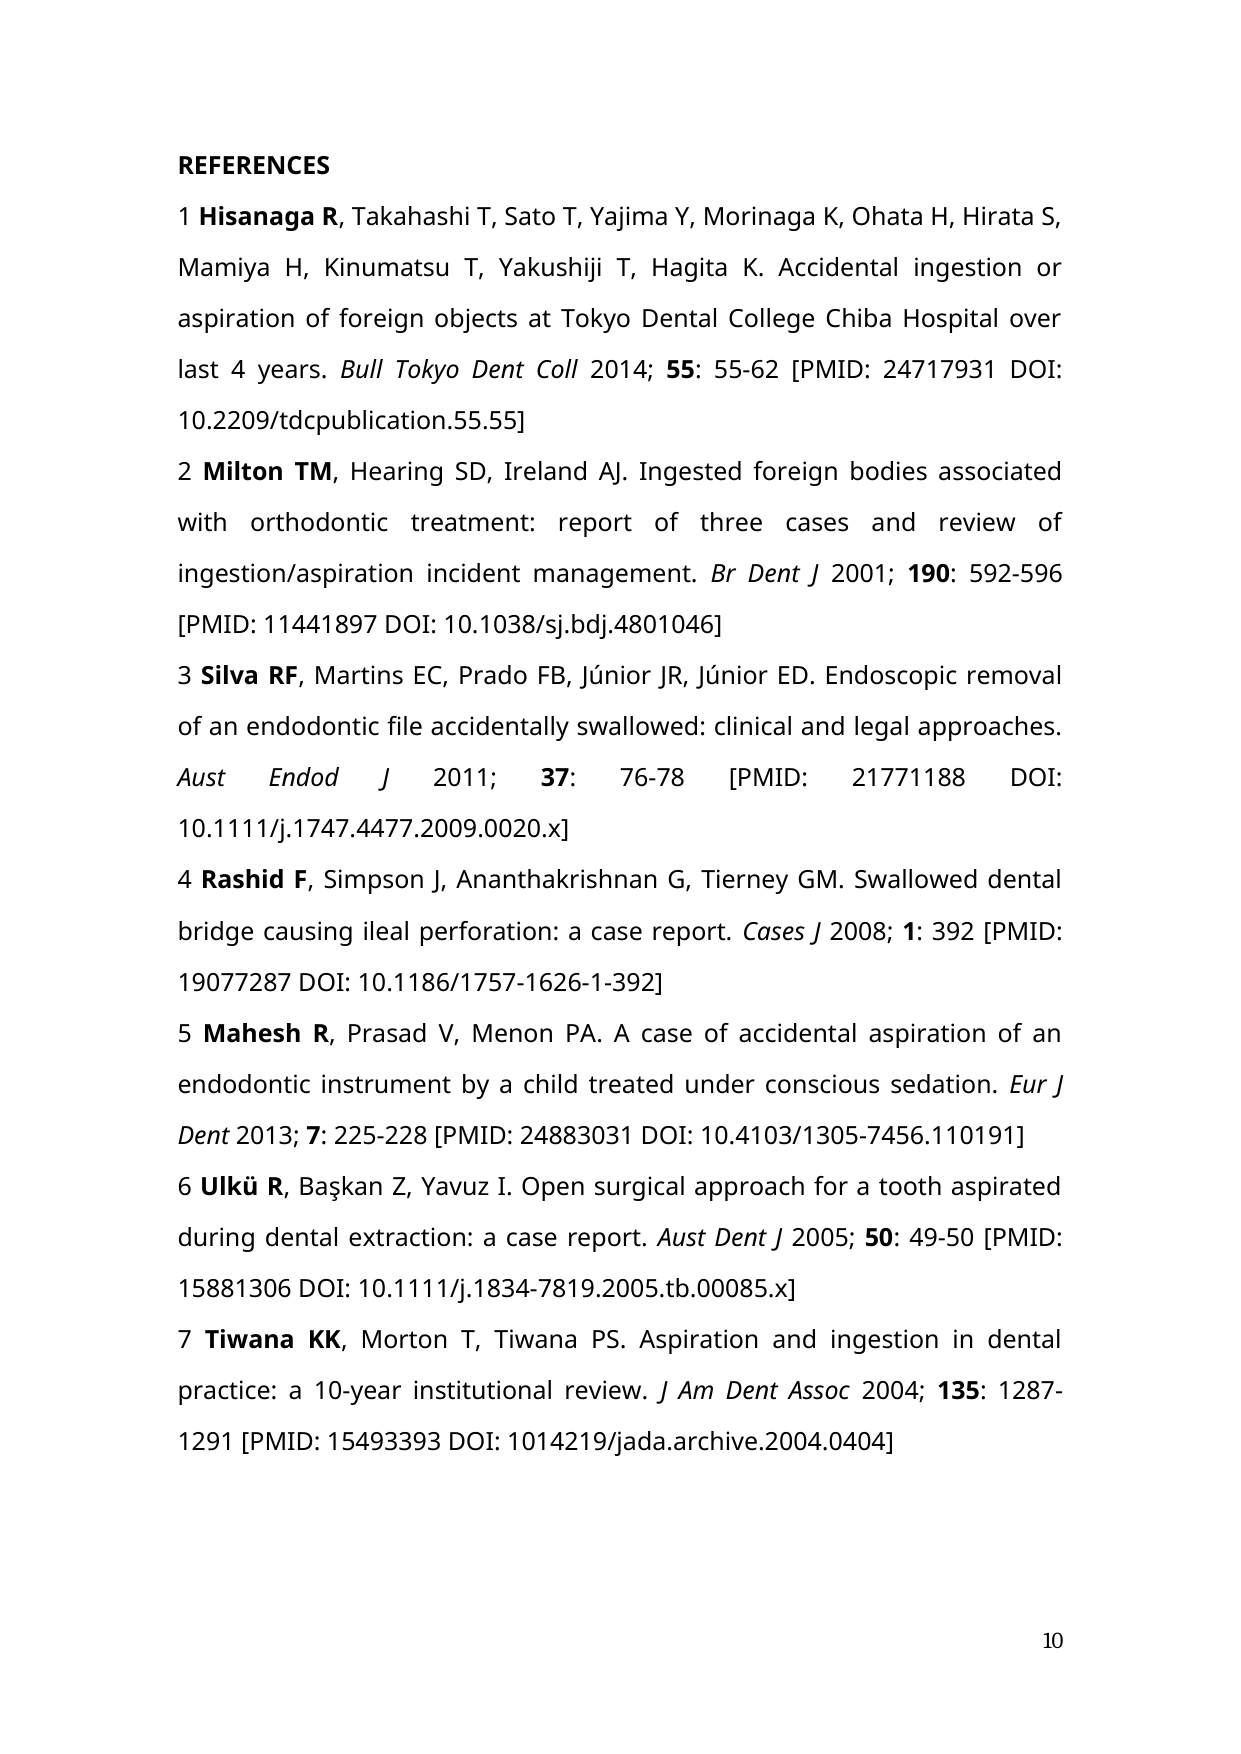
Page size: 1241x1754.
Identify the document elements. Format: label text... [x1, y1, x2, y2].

text 1 Hisanaga R, Takahashi T, Sato T, Yajima Y, Morinaga K, Ohata H, Hirata S, Mamiya H, Kinumatsu T, Yakushiji T, Hagita K. Accidental ingestion or aspiration of foreign objects at Tokyo Dental College Chiba Hospital over last 4 years. Bull Tokyo Dent Coll 2014; 55: 55-62 [PMID: 24717931 DOI: 10.2209/tdcpublication.55.55] [177, 199, 1063, 437]
text 5 Mahesh R, Prasad V, Menon PA. A case of accidental aspiration of an endodontic instrument by a child treated under conscious sedation. Eur J Dent 2013; 7: 225-228 [PMID: 24883031 DOI: 10.4103/1305-7456.110191] [177, 1015, 1063, 1151]
text 7 Tiwana KK, Morton T, Tiwana PS. Aspiration and ingestion in dental practice: a 10-year institutional review. J Am Dent Assoc 2004; 135: 1287-1291 [PMID: 15493393 DOI: 1014219/jada.archive.2004.0404] [177, 1322, 1063, 1458]
text 4 Rashid F, Simpson J, Ananthakrishnan G, Tierney GM. Swallowed dental bridge causing ileal perforation: a case report. Cases J 2008; 1: 392 [PMID: 19077287 DOI: 10.1186/1757-1626-1-392] [177, 862, 1063, 998]
text 2 Milton TM, Hearing SD, Ireland AJ. Ingested foreign bodies associated with orthodontic treatment: report of three cases and review of ingestion/aspiration incident management. Br Dent J 2001; 190: 592-596 [PMID: 11441897 DOI: 10.1038/sj.bdj.4801046] [177, 454, 1063, 641]
text 6 Ulkü R, Başkan Z, Yavuz I. Open surgical approach for a tooth aspirated during dental extraction: a case report. Aust Dent J 2005; 50: 49-50 [PMID: 15881306 DOI: 10.1111/j.1834-7819.2005.tb.00085.x] [177, 1168, 1063, 1304]
text REFERENCES [177, 148, 1063, 182]
text 3 Silva RF, Martins EC, Prado FB, Júnior JR, Júnior ED. Endoscopic removal of an endodontic file accidentally swallowed: clinical and legal approaches. Aust Endod J 2011; 37: 76-78 [PMID: 21771188 DOI: 10.1111/j.1747.4477.2009.0020.x] [177, 658, 1063, 845]
